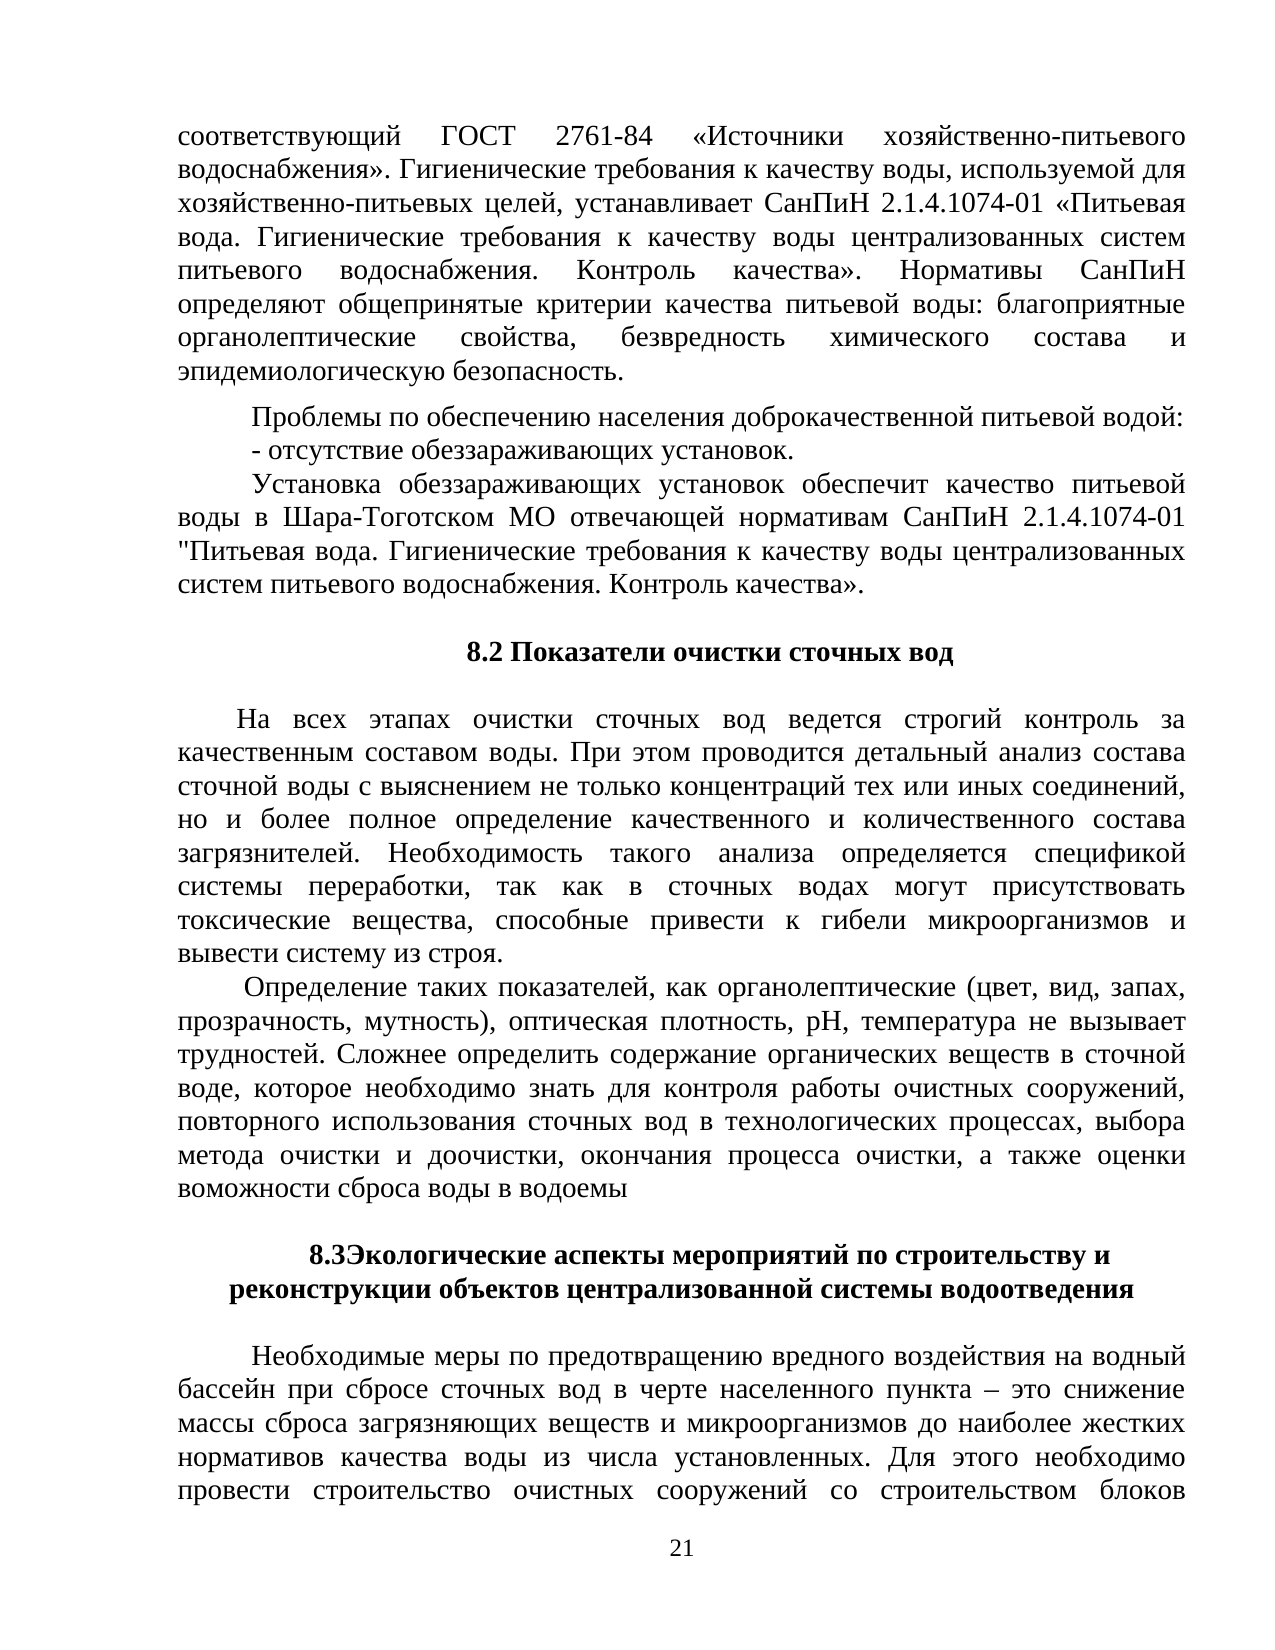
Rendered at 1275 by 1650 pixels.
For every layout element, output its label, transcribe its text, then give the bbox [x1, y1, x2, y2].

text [177, 118, 1186, 386]
text Установка обеззараживающих установок обеспечит качество питьевой воды в Шара-Тоготском МО отвечающей нормативам СанПиН 2.1.4.1074-01 "Питьевая вода. Гигиенические требования к качеству воды централизованных систем питьевого водоснабжения. Контроль качества». [177, 466, 1186, 600]
text 8.2 Показатели очистки сточных вод [177, 634, 1186, 667]
text Определение таких показателей, как органолептические (цвет, вид, запах, прозрачность, мутность), оптическая плотность, рН, температура не вызывает трудностей. Сложнее определить содержание органических веществ в сточной воде, которое необходимо знать для контроля работы очистных сооружений, повторного использования сточных вод в технологических процессах, выбора метода очистки и доочистки, окончания процесса очистки, а также оценки воможности сброса воды в водоемы [177, 969, 1186, 1204]
text 8.3Экологические аспекты мероприятий по строительству и реконструкции объектов централизованной системы водоотведения [177, 1237, 1186, 1304]
text На всех этапах очистки сточных вод ведется строгий контроль за качественным составом воды. При этом проводится детальный анализ состава сточной воды с выяснением не только концентраций тех или иных соединений, но и более полное определение качественного и количественного состава загрязнителей. Необходимость такого анализа определяется спецификой системы переработки, так как в сточных водах могут присутствовать токсические вещества, способные привести к гибели микроорганизмов и вывести систему из строя. [177, 701, 1186, 969]
text Проблемы по обеспечению населения доброкачественной питьевой водой: [177, 399, 1186, 432]
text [177, 1338, 1186, 1506]
text - отсутствие обеззараживающих установок. [177, 432, 1186, 466]
